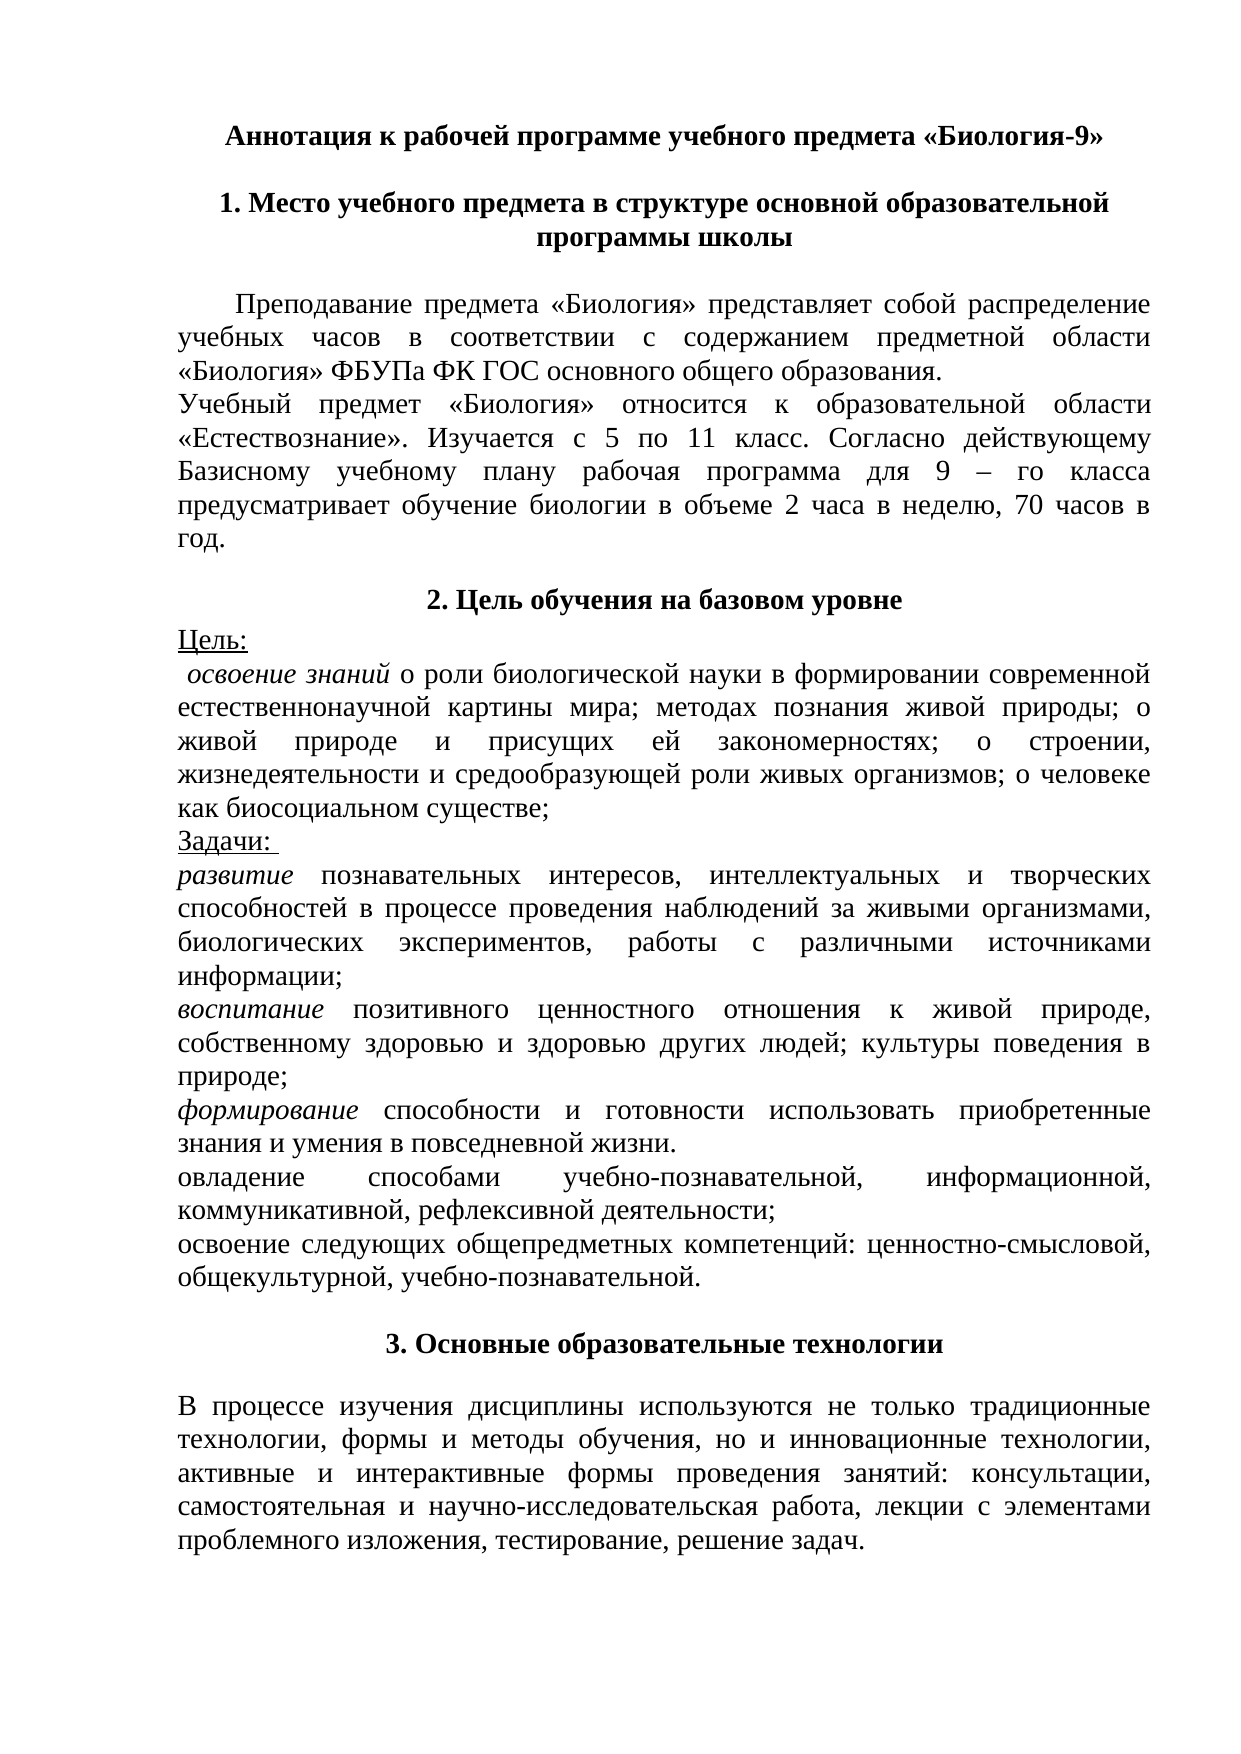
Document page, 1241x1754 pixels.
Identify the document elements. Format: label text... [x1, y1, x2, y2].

text 3. Основные образовательные технологии [177, 1327, 1152, 1360]
text 1. Место учебного предмета в структуре основной образовательной программы школы [177, 185, 1152, 252]
text В процессе изучения дисциплины используются не только традиционные технологии, формы и методы обучения, но и инновационные технологии, активные и интерактивные формы проведения занятий: консультации, самостоятельная и научно-исследовательская работа, лекции с элементами проблемного изложения, тестирование, решение задач. [177, 1388, 1152, 1556]
text Аннотация к рабочей программе учебного предмета «Биология-9» [177, 118, 1152, 152]
text Преподавание предмета «Биология» представляет собой распределение учебных часов в соответствии с содержанием предметной области «Биология» ФБУПа ФК ГОС основного общего образования. [177, 286, 1152, 386]
text Учебный предмет «Биология» относится к образовательной области «Естествознание». Изучается с 5 по 11 класс. Согласно действующему Базисному учебному плану рабочая программа для 9 – го класса предусматривает обучение биологии в объеме 2 часа в неделю, 70 часов в год. [177, 386, 1152, 554]
text развитие познавательных интересов, интеллектуальных и творческих способностей в процессе проведения наблюдений за живыми организмами, биологических экспериментов, работы с различными источниками информации; [177, 857, 1152, 991]
text освоение знаний о роли биологической науки в формировании современной естественнонаучной картины мира; методах познания живой природы; о живой природе и присущих ей закономерностях; о строении, жизнедеятельности и средообразующей роли живых организмов; о человеке как биосоциальном существе; [177, 656, 1152, 823]
text Цель: [177, 622, 1152, 656]
text Задачи: [177, 823, 1152, 857]
text освоение следующих общепредметных компетенций: ценностно-смысловой, общекультурной, учебно-познавательной. [177, 1226, 1152, 1293]
text овладение способами учебно-познавательной, информационной, коммуникативной, рефлексивной деятельности; [177, 1159, 1152, 1226]
text 2. Цель обучения на базовом уровне [177, 582, 1152, 616]
text формирование способности и готовности использовать приобретенные знания и умения в повседневной жизни. [177, 1092, 1152, 1159]
text воспитание позитивного ценностного отношения к живой природе, собственному здоровью и здоровью других людей; культуры поведения в природе; [177, 991, 1152, 1092]
